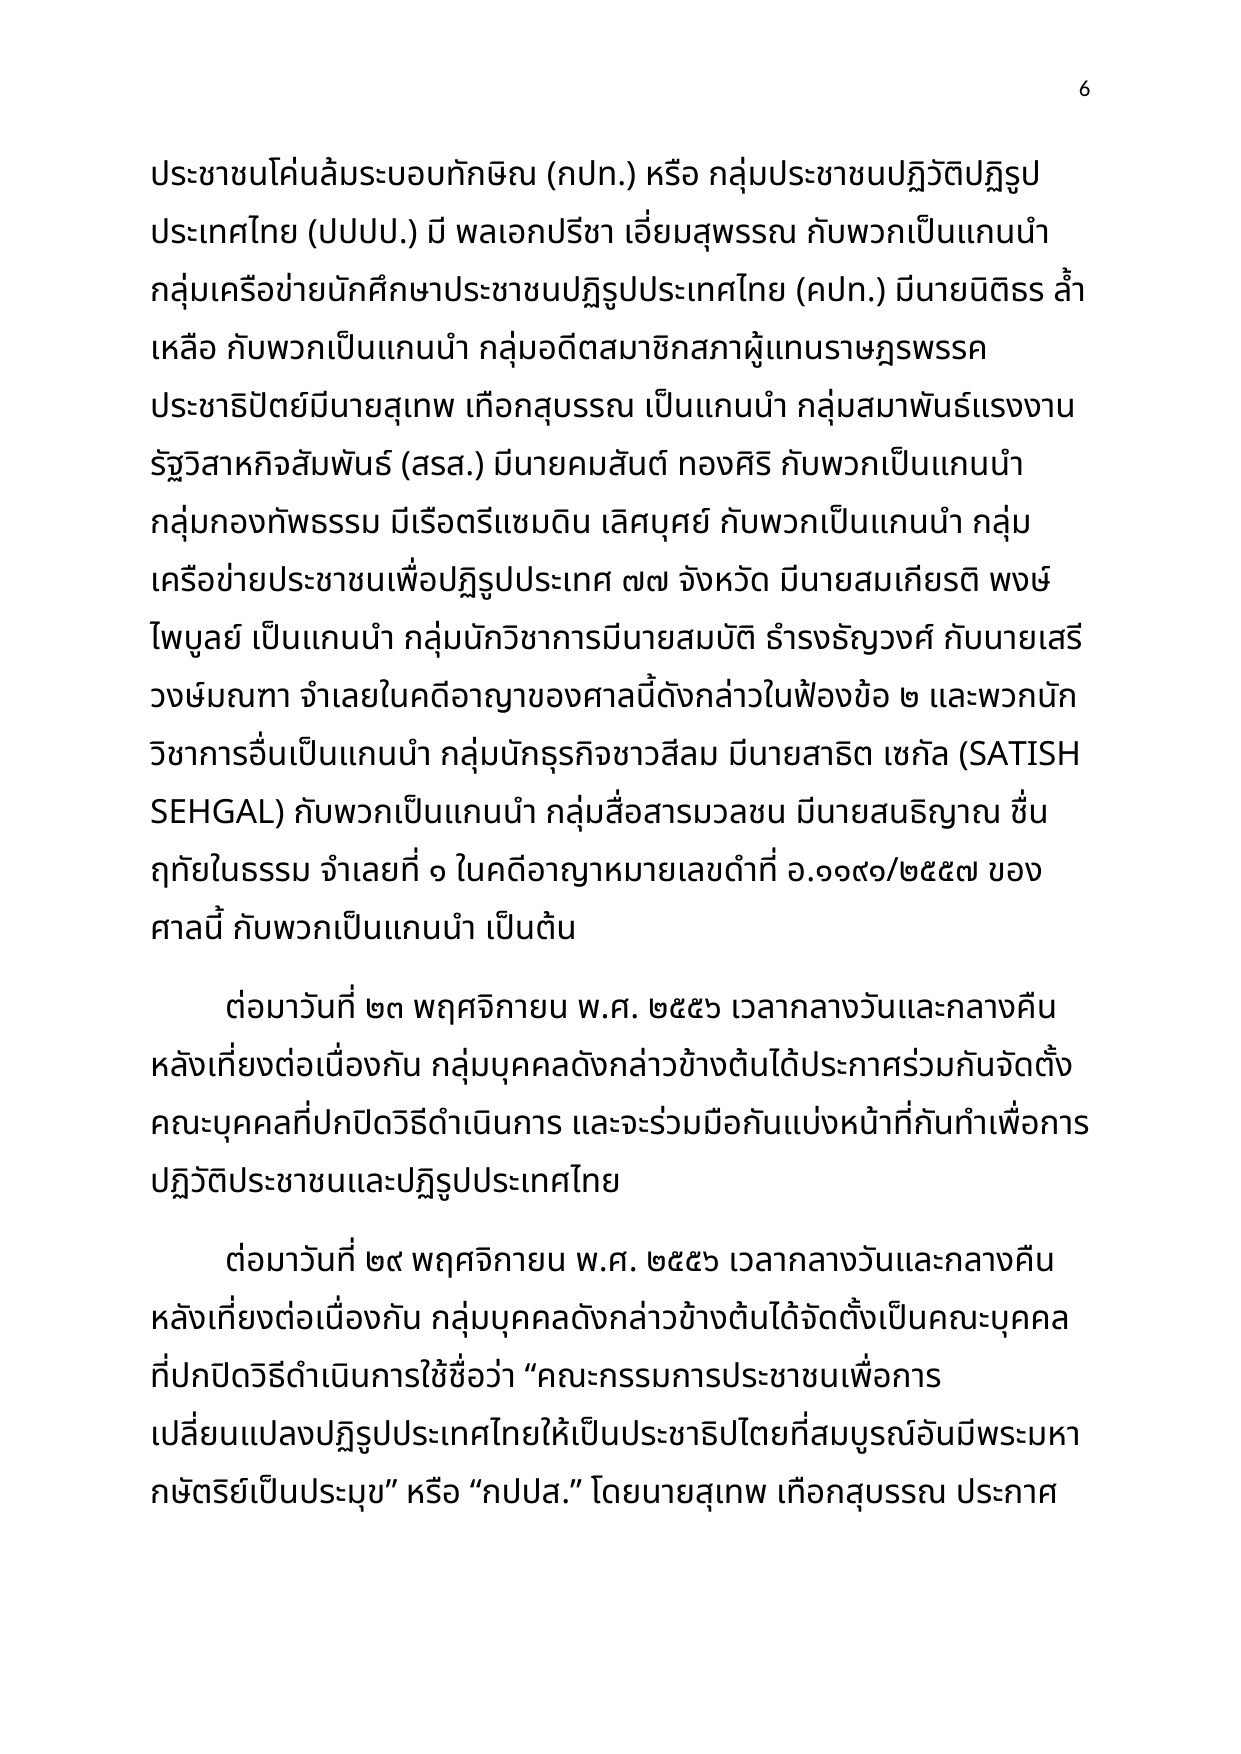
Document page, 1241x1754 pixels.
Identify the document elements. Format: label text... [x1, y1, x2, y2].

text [150, 1236, 1090, 1518]
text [150, 150, 1090, 955]
text ต่อมาวันที่ ๒๓ พฤศจิกายน พ.ศ. ๒๕๕๖ เวลากลางวันและกลางคืนหลังเที่ยงต่อเนื่องกัน กลุ่มบุคคลดังกล่าวข้างต้นได้ประกาศร่วมกันจัดตั้งคณะบุคคลที่ปกปิดวิธีดำเนินการ และจะร่วมมือกันแบ่งหน้าที่กันทำเพื่อการปฏิวัติประชาชนและปฏิรูปประเทศไทย [150, 983, 1090, 1207]
